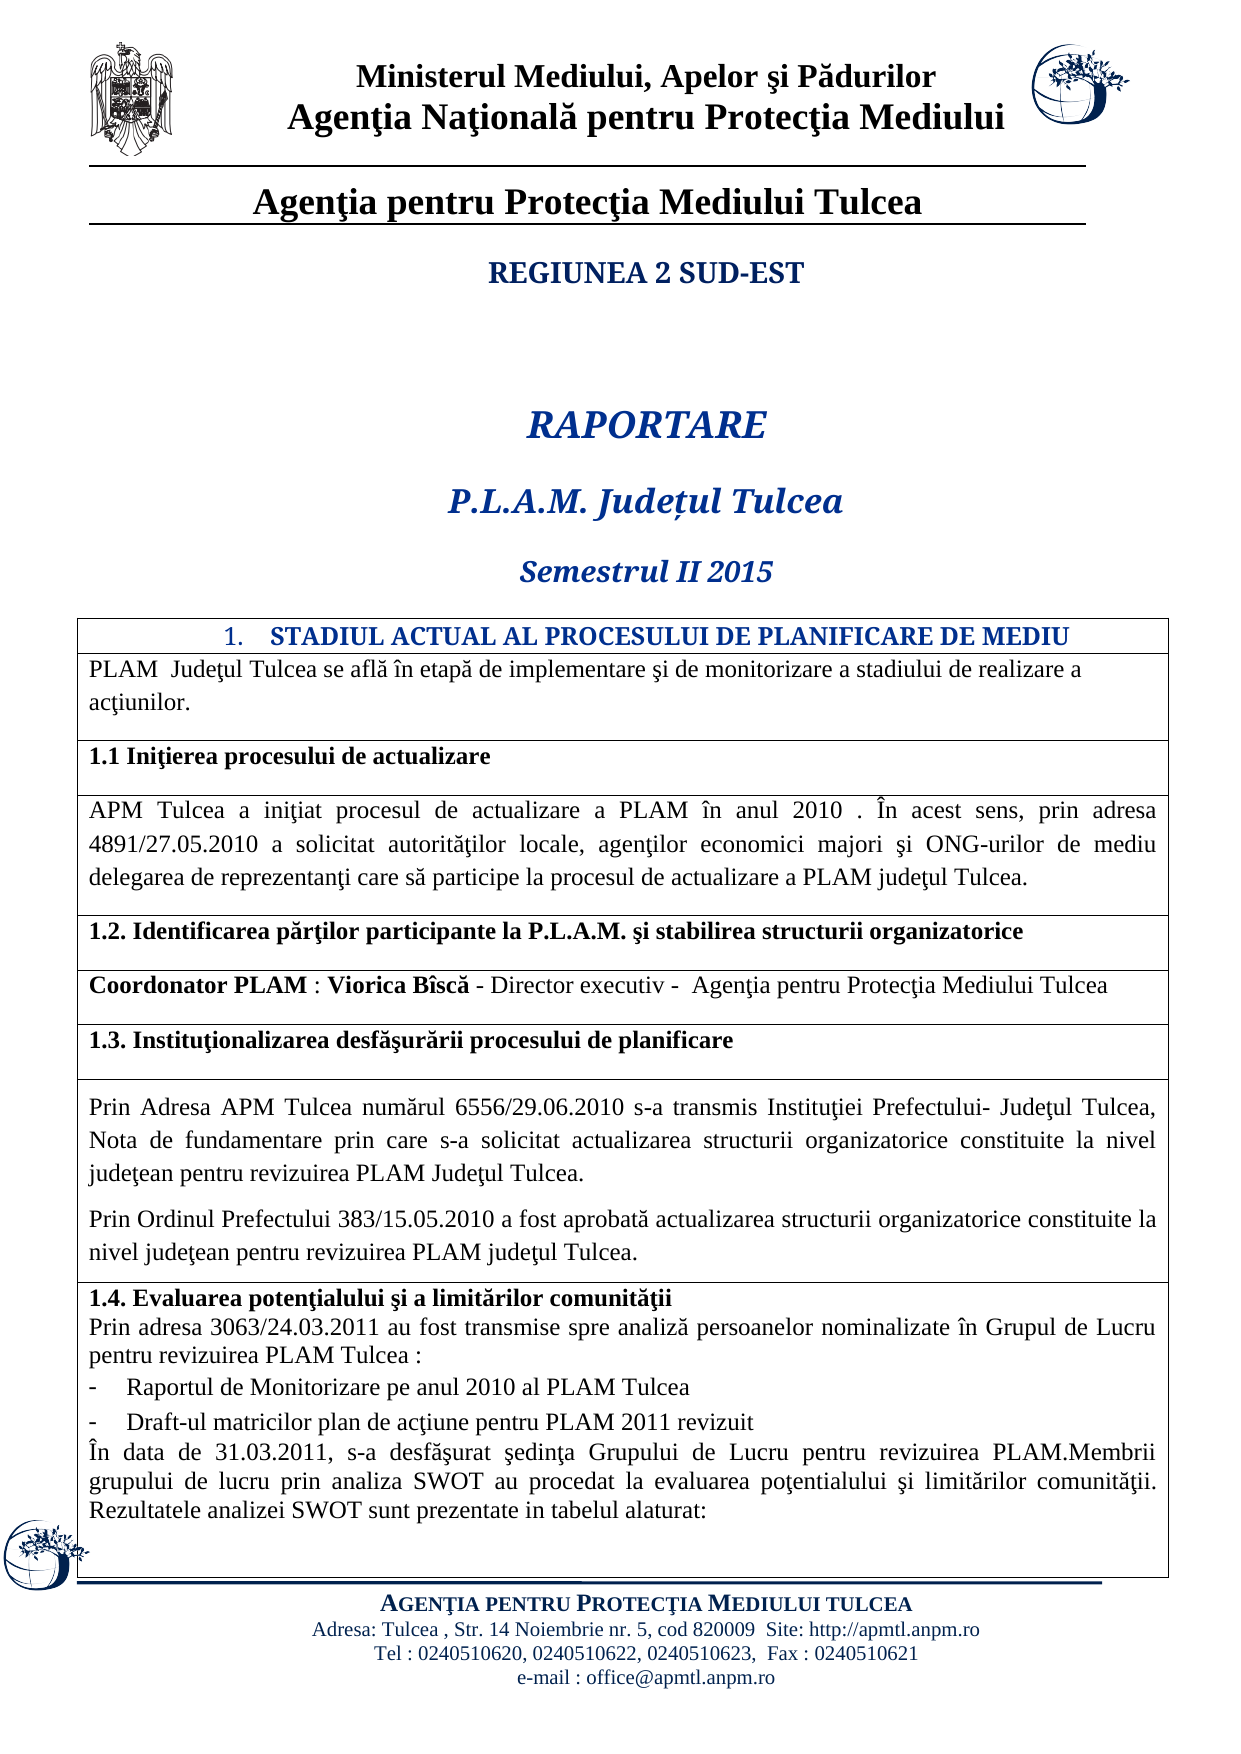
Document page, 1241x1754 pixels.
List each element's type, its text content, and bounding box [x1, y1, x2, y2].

text REGIUNEA 2 SUD-EST [100, 253, 1192, 292]
table_cell 1.1 Iniţierea procesului de actualizare [78, 741, 1168, 794]
text Semestrul II 2015 [100, 551, 1192, 591]
table_cell 1.3. Instituţionalizarea desfăşurării procesului de planificare [78, 1025, 1168, 1078]
text P.L.A.M. Judeţul Tulcea [100, 478, 1192, 523]
table_cell Prin Adresa APM Tulcea numărul 6556/29.06.2010 s-a transmis Instituţiei Prefectului- Judeţul Tulcea, Nota de fundamentare prin care s-a solicitat actualizarea structurii organizatorice constituite la nivel judeţean pentru revizuirea PLAM Judeţul Tulcea. Prin Ordinul Prefectului 383/15.05.2010 a fost aprobată actualizarea structurii organizatorice constituite la nivel judeţean pentru revizuirea PLAM judeţul Tulcea. [78, 1080, 1168, 1282]
table_cell Coordonator PLAM : Viorica Bîscă - Director executiv - Agenţia pentru Protecţia Mediului Tulcea [78, 971, 1168, 1024]
table_cell 1.2. Identificarea părţilor participante la P.L.A.M. şi stabilirea structurii organizatorice [78, 916, 1168, 969]
table_cell PLAM Judeţul Tulcea se află în etapă de implementare şi de monitorizare a stadiului de realizare a acţiunilor. [78, 654, 1168, 740]
table_cell APM Tulcea a iniţiat procesul de actualizare a PLAM în anul 2010 . În acest sens, prin adresa 4891/27.05.2010 a solicitat autorităţilor locale, agenţilor economici majori şi ONG-urilor de mediu delegarea de reprezentanţi care să participe la procesul de actualizare a PLAM judeţul Tulcea. [78, 796, 1168, 915]
text RAPORTARE [100, 398, 1192, 449]
table_header STADIUL ACTUAL AL PROCESULUI DE PLANIFICARE DE MEDIU [78, 619, 1168, 653]
table_cell 1.4. Evaluarea potenţialului şi a limitărilor comunităţii Prin adresa 3063/24.03.2011 au fost transmise spre analiză persoanelor nominalizate în Grupul de Lucru pentru revizuirea PLAM Tulcea : Raportul de Monitorizare pe anul 2010 al PLAM Tulcea Draft-ul matricilor plan de acţiune pentru PLAM 2011 revizuit În data de 31.03.2011, s-a desfăşurat şedinţa Grupului de Lucru pentru revizuirea PLAM.Membrii grupului de lucru prin analiza SWOT au procedat la evaluarea poţentialului şi limitărilor comunităţii. Rezultatele analizei SWOT sunt prezentate in tabelul alaturat: [78, 1283, 1168, 1577]
